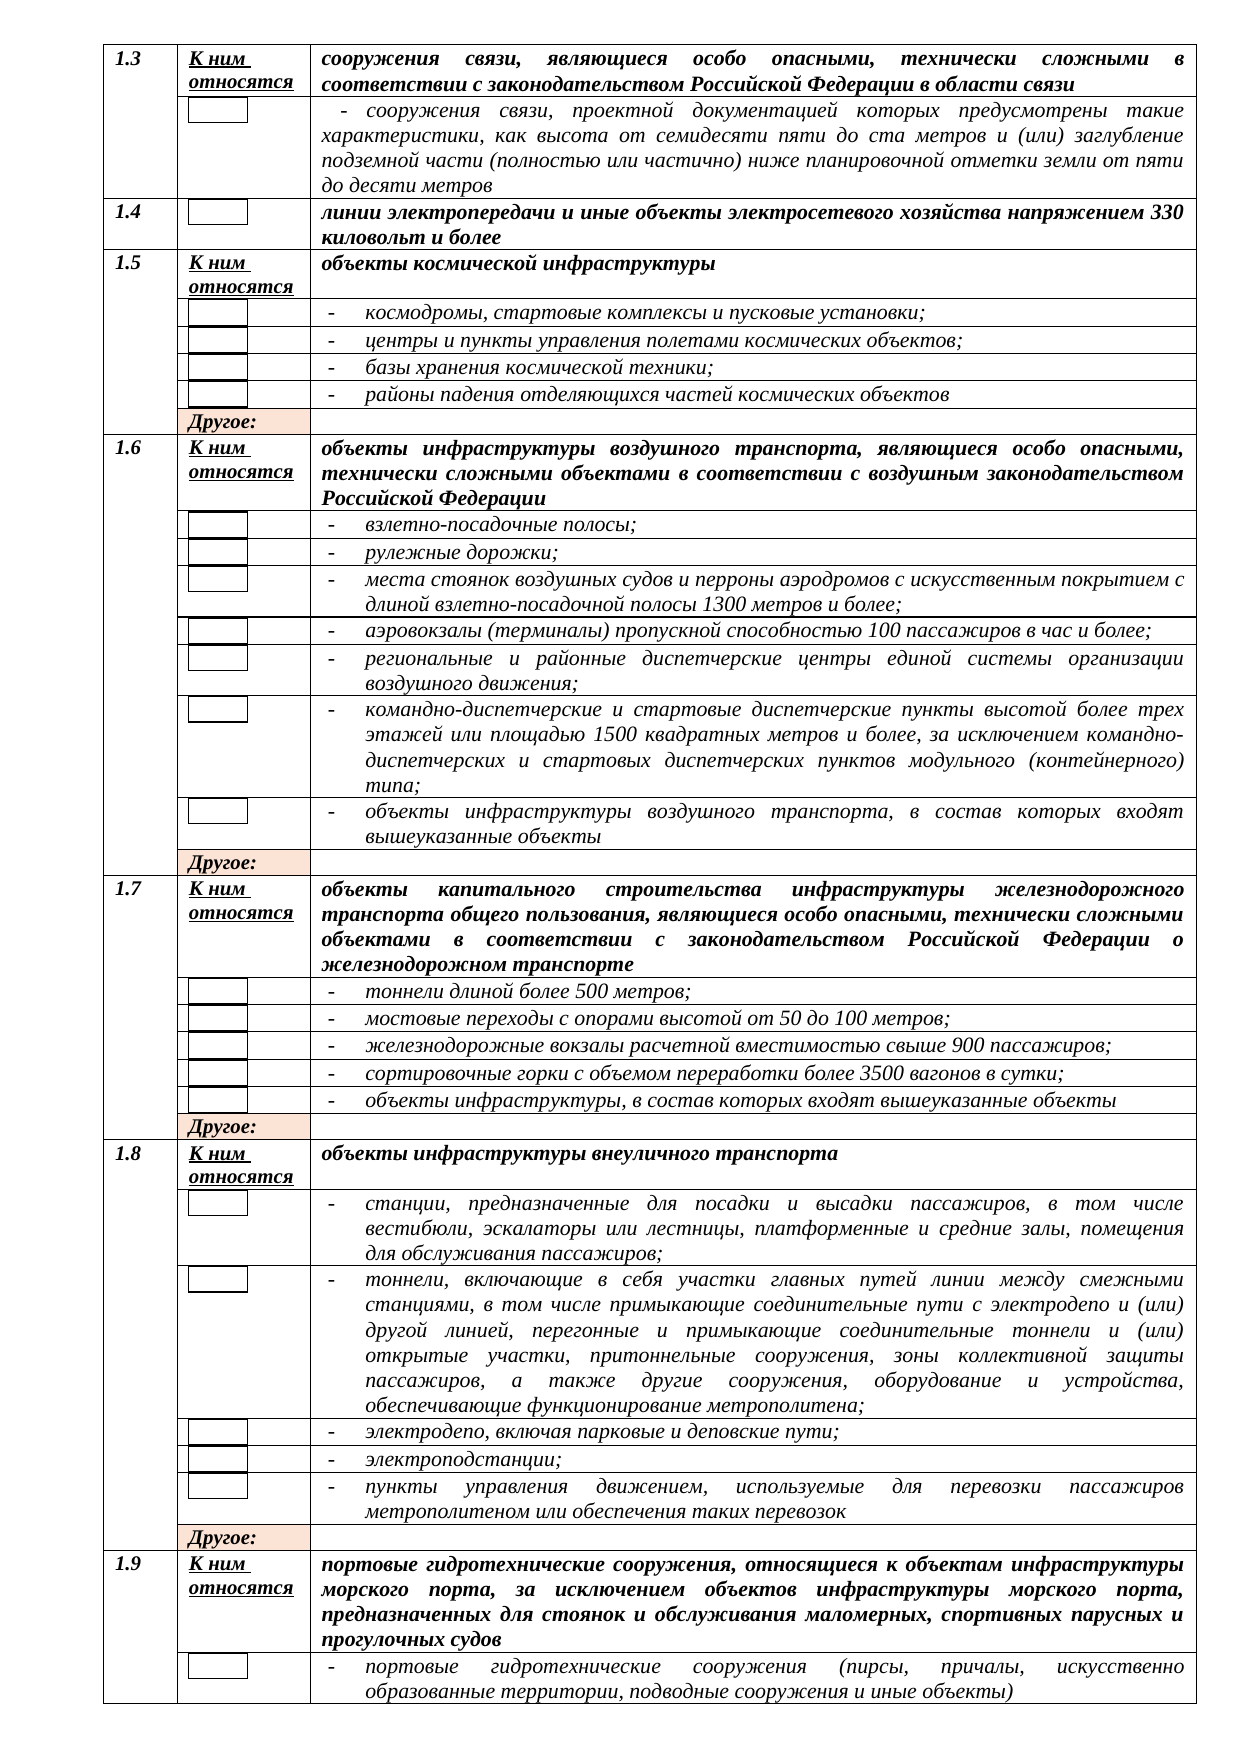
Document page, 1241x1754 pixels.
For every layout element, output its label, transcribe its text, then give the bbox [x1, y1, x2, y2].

table_cell объекты космической инфраструктуры [311, 250, 1196, 298]
table_cell [248, 1060, 310, 1086]
table_cell командно-диспетчерские и стартовые диспетчерские пункты высотой более трех этажей или площадью 1500 квадратных метров и более, за исключением командно-диспетчерских и стартовых диспетчерских пунктов модульного (контейнерного) типа; [311, 696, 1196, 797]
table_cell места стоянок воздушных судов и перроны аэродромов с искусственным покрытием с длиной взлетно-посадочной полосы 1300 метров и более; [311, 566, 1196, 616]
table_cell тоннели, включающие в себя участки главных путей линии между смежными станциями, в том числе примыкающие соединительные пути с электродепо и (или) другой линией, перегонные и примыкающие соединительные тоннели и (или) открытые участки, притоннельные сооружения, зоны коллективной защиты пассажиров, а также другие сооружения, оборудование и устройства, обеспечивающие функционирование метрополитена; [311, 1266, 1196, 1417]
table_cell космодромы, стартовые комплексы и пусковые установки; [311, 299, 1196, 326]
table_cell [248, 511, 310, 538]
table_cell [189, 1033, 247, 1058]
table_cell рулежные дорожки; [311, 539, 1196, 565]
table_cell [178, 381, 188, 407]
table_cell [248, 381, 310, 407]
table_cell региональные и районные диспетчерские центры единой системы организации воздушного движения; [311, 645, 1196, 695]
table_cell Другое: [178, 409, 310, 434]
table_cell [248, 978, 310, 1004]
table_cell [178, 1060, 188, 1086]
table_cell [189, 619, 247, 643]
table_cell К ним относятся [178, 876, 310, 977]
table_cell [178, 1446, 188, 1472]
table_cell 1.7 [104, 876, 177, 1139]
table_cell [189, 328, 247, 352]
table_cell 1.6 [104, 435, 177, 875]
table_cell [311, 850, 1196, 875]
table_cell [189, 300, 247, 325]
table_cell [178, 1005, 188, 1031]
table_cell электродепо, включая парковые и деповские пути; [311, 1419, 1196, 1445]
table_cell [248, 1446, 310, 1472]
table_cell [178, 1087, 188, 1113]
table_cell 1.8 [104, 1140, 177, 1550]
table_cell сооружения связи, являющиеся особо опасными, технически сложными в соответствии с законодательством Российской Федерации в области связи [311, 45, 1196, 96]
table_cell объекты инфраструктуры внеуличного транспорта [311, 1140, 1196, 1188]
table_cell [178, 566, 310, 616]
table_cell [189, 1088, 247, 1112]
table_cell Другое: [178, 1114, 310, 1139]
table_cell аэровокзалы (терминалы) пропускной способностью 100 пассажиров в час и более; [311, 618, 1196, 644]
table_cell [178, 798, 310, 848]
table_cell 1.9 [104, 1551, 177, 1703]
table_cell [178, 1473, 310, 1523]
table_cell К ним относятся [178, 1140, 310, 1188]
table_cell [189, 513, 247, 537]
table_cell [178, 1653, 310, 1703]
table_cell 1.3 [104, 45, 177, 198]
table_cell [189, 382, 247, 406]
table_cell [311, 409, 1196, 434]
table_cell [178, 299, 188, 326]
table_cell [248, 1087, 310, 1113]
table_cell [248, 539, 310, 565]
table_cell [178, 97, 310, 198]
table_cell портовые гидротехнические сооружения, относящиеся к объектам инфраструктуры морского порта, за исключением объектов инфраструктуры морского порта, предназначенных для стоянок и обслуживания маломерных, спортивных парусных и прогулочных судов [311, 1551, 1196, 1652]
table_cell пункты управления движением, используемые для перевозки пассажиров метрополитеном или обеспечения таких перевозок [311, 1473, 1196, 1523]
table_cell Другое: [178, 850, 310, 875]
table_cell [248, 354, 310, 380]
table_cell мостовые переходы с опорами высотой от 50 до 100 метров; [311, 1005, 1196, 1031]
table_cell [311, 1114, 1196, 1139]
table_cell [248, 1005, 310, 1031]
table_cell 1.5 [104, 250, 177, 434]
table_cell станции, предназначенные для посадки и высадки пассажиров, в том числе вестибюли, эскалаторы или лестницы, платформенные и средние залы, помещения для обслуживания пассажиров; [311, 1190, 1196, 1265]
table_cell взлетно-посадочные полосы; [311, 511, 1196, 538]
table_cell К ним относятся [178, 45, 310, 96]
table_cell К ним относятся [178, 250, 310, 298]
table_cell Другое: [178, 1525, 310, 1550]
table_cell [178, 354, 188, 380]
table_cell [189, 1061, 247, 1085]
table_cell [189, 355, 247, 379]
table_cell [178, 978, 188, 1004]
table_cell - сооружения связи, проектной документацией которых предусмотрены такие характеристики, как высота от семидесяти пяти до ста метров и (или) заглубление подземной части (полностью или частично) ниже планировочной отметки земли от пяти до десяти метров [311, 97, 1196, 198]
table_cell железнодорожные вокзалы расчетной вместимостью свыше 900 пассажиров; [311, 1032, 1196, 1058]
table_cell К ним относятся [178, 1551, 310, 1652]
table_cell [248, 1032, 310, 1058]
table_cell [178, 618, 188, 644]
table_cell [248, 299, 310, 326]
table_cell линии электропередачи и иные объекты электросетевого хозяйства напряжением 330 киловольт и более [311, 199, 1196, 249]
table_cell [248, 1419, 310, 1445]
table_cell [178, 511, 188, 538]
table_cell [178, 1419, 188, 1445]
table_cell электроподстанции; [311, 1446, 1196, 1472]
table_cell [311, 1525, 1196, 1550]
table_cell тоннели длиной более 500 метров; [311, 978, 1196, 1004]
table_cell [178, 1032, 188, 1058]
table_cell объекты инфраструктуры воздушного транспорта, в состав которых входят вышеуказанные объекты [311, 798, 1196, 848]
table_cell базы хранения космической техники; [311, 354, 1196, 380]
table_cell [178, 327, 188, 353]
table_cell объекты инфраструктуры, в состав которых входят вышеуказанные объекты [311, 1087, 1196, 1113]
table_cell 1.4 [104, 199, 177, 249]
table_cell объекты капитального строительства инфраструктуры железнодорожного транспорта общего пользования, являющиеся особо опасными, технически сложными объектами в соответствии с законодательством Российской Федерации о железнодорожном транспорте [311, 876, 1196, 977]
table_cell [189, 979, 247, 1003]
table_cell [178, 645, 310, 695]
table_cell объекты инфраструктуры воздушного транспорта, являющиеся особо опасными, технически сложными объектами в соответствии с воздушным законодательством Российской Федерации [311, 435, 1196, 510]
table_cell [178, 539, 188, 565]
table_cell [178, 199, 310, 249]
table_cell районы падения отделяющихся частей космических объектов [311, 381, 1196, 407]
table_cell [189, 1420, 247, 1444]
table_cell [178, 1266, 310, 1417]
table_cell [189, 1006, 247, 1030]
table_cell портовые гидротехнические сооружения (пирсы, причалы, искусственно образованные территории, подводные сооружения и иные объекты) [311, 1653, 1196, 1703]
table_cell [189, 540, 247, 564]
table_cell [178, 1190, 310, 1265]
table_cell [248, 327, 310, 353]
table_cell центры и пункты управления полетами космических объектов; [311, 327, 1196, 353]
table_cell [248, 618, 310, 644]
table_cell [189, 1447, 247, 1471]
table_cell [178, 696, 310, 797]
table_cell К ним относятся [178, 435, 310, 510]
table_cell сортировочные горки с объемом переработки более 3500 вагонов в сутки; [311, 1060, 1196, 1086]
